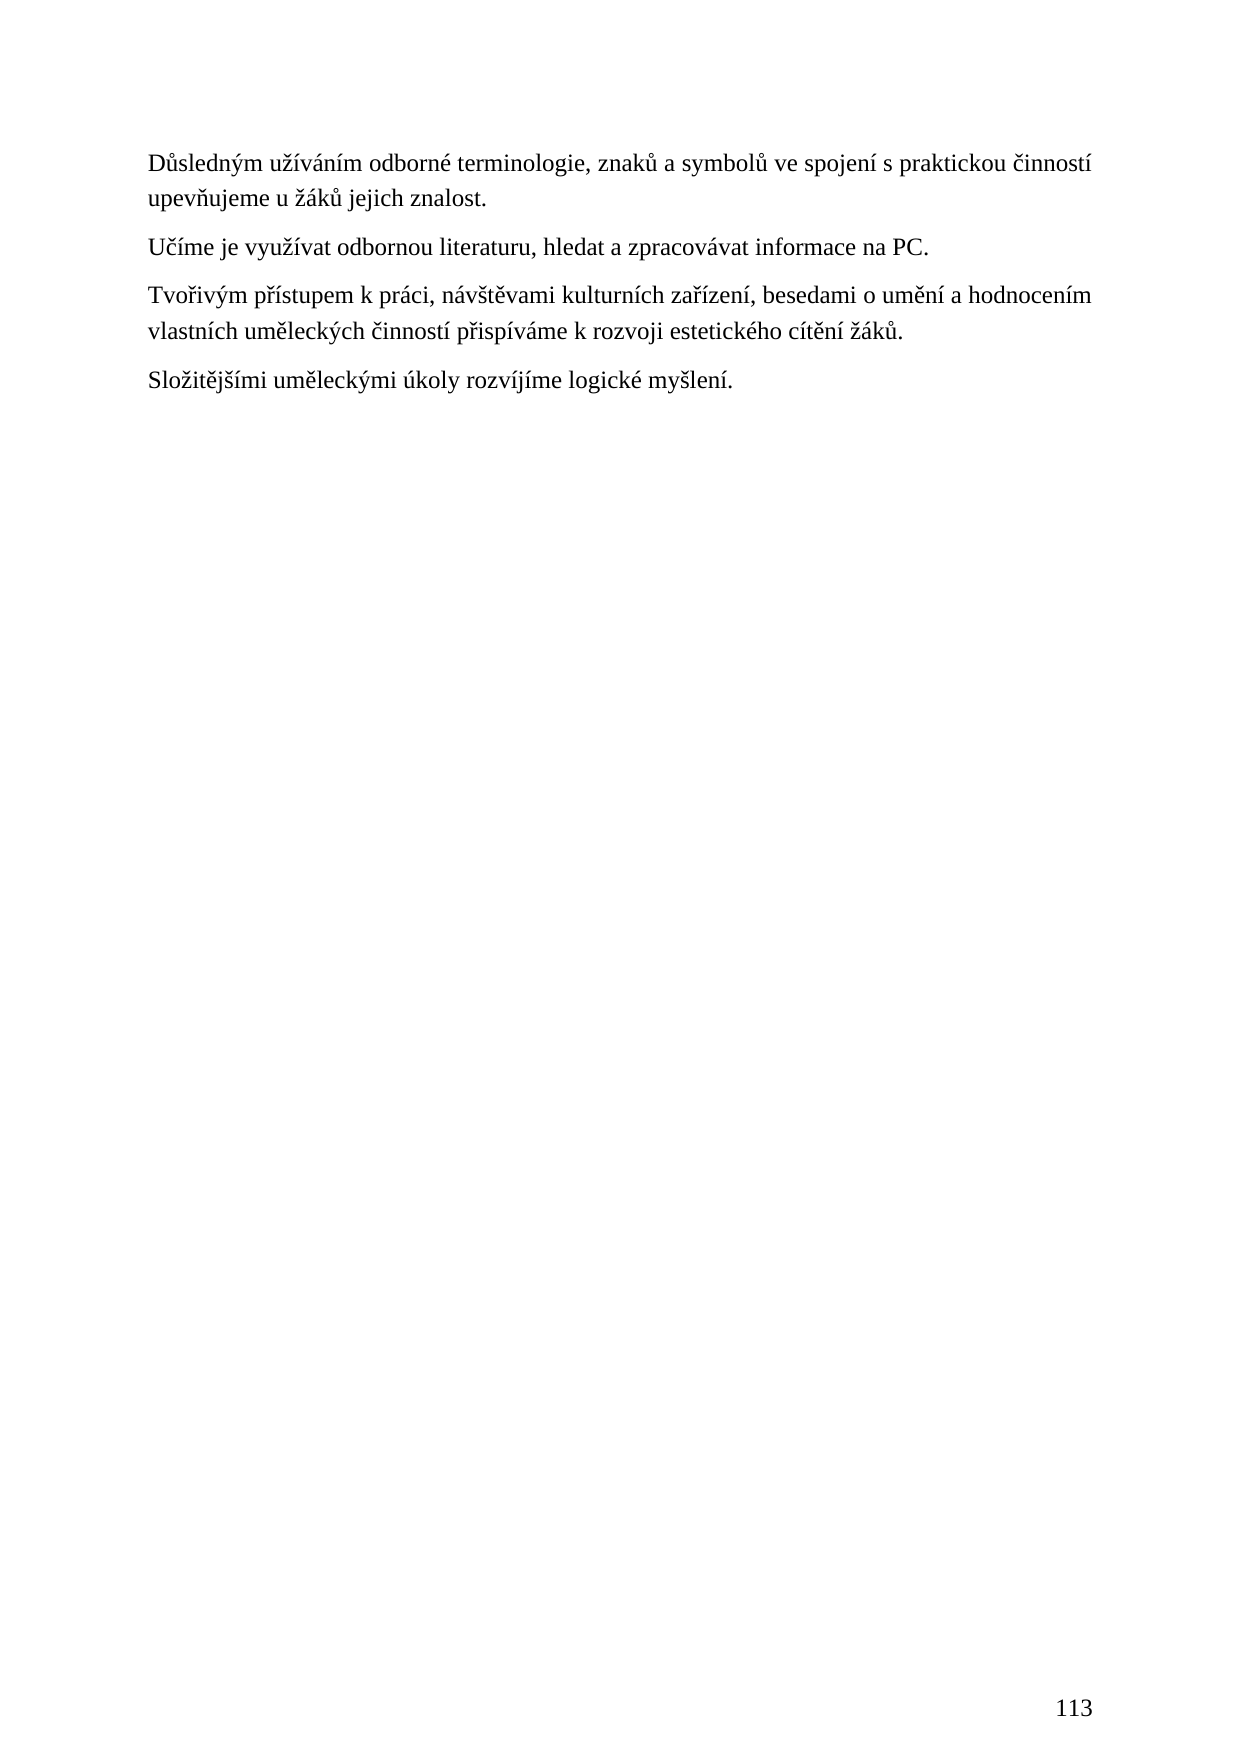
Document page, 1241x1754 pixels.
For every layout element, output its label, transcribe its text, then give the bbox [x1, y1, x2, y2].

text Učíme je využívat odbornou literaturu, hledat a zpracovávat informace na PC. [148, 232, 1093, 261]
text Tvořivým přístupem k práci, návštěvami kulturních zařízení, besedami o umění a hodnocením vlastních uměleckých činností přispíváme k rozvoji estetického cítění žáků. [148, 280, 1093, 345]
text Důsledným užíváním odborné terminologie, znaků a symbolů ve spojení s praktickou činností upevňujeme u žáků jejich znalost. [148, 148, 1093, 212]
text Složitějšími uměleckými úkoly rozvíjíme logické myšlení. [148, 365, 1093, 393]
